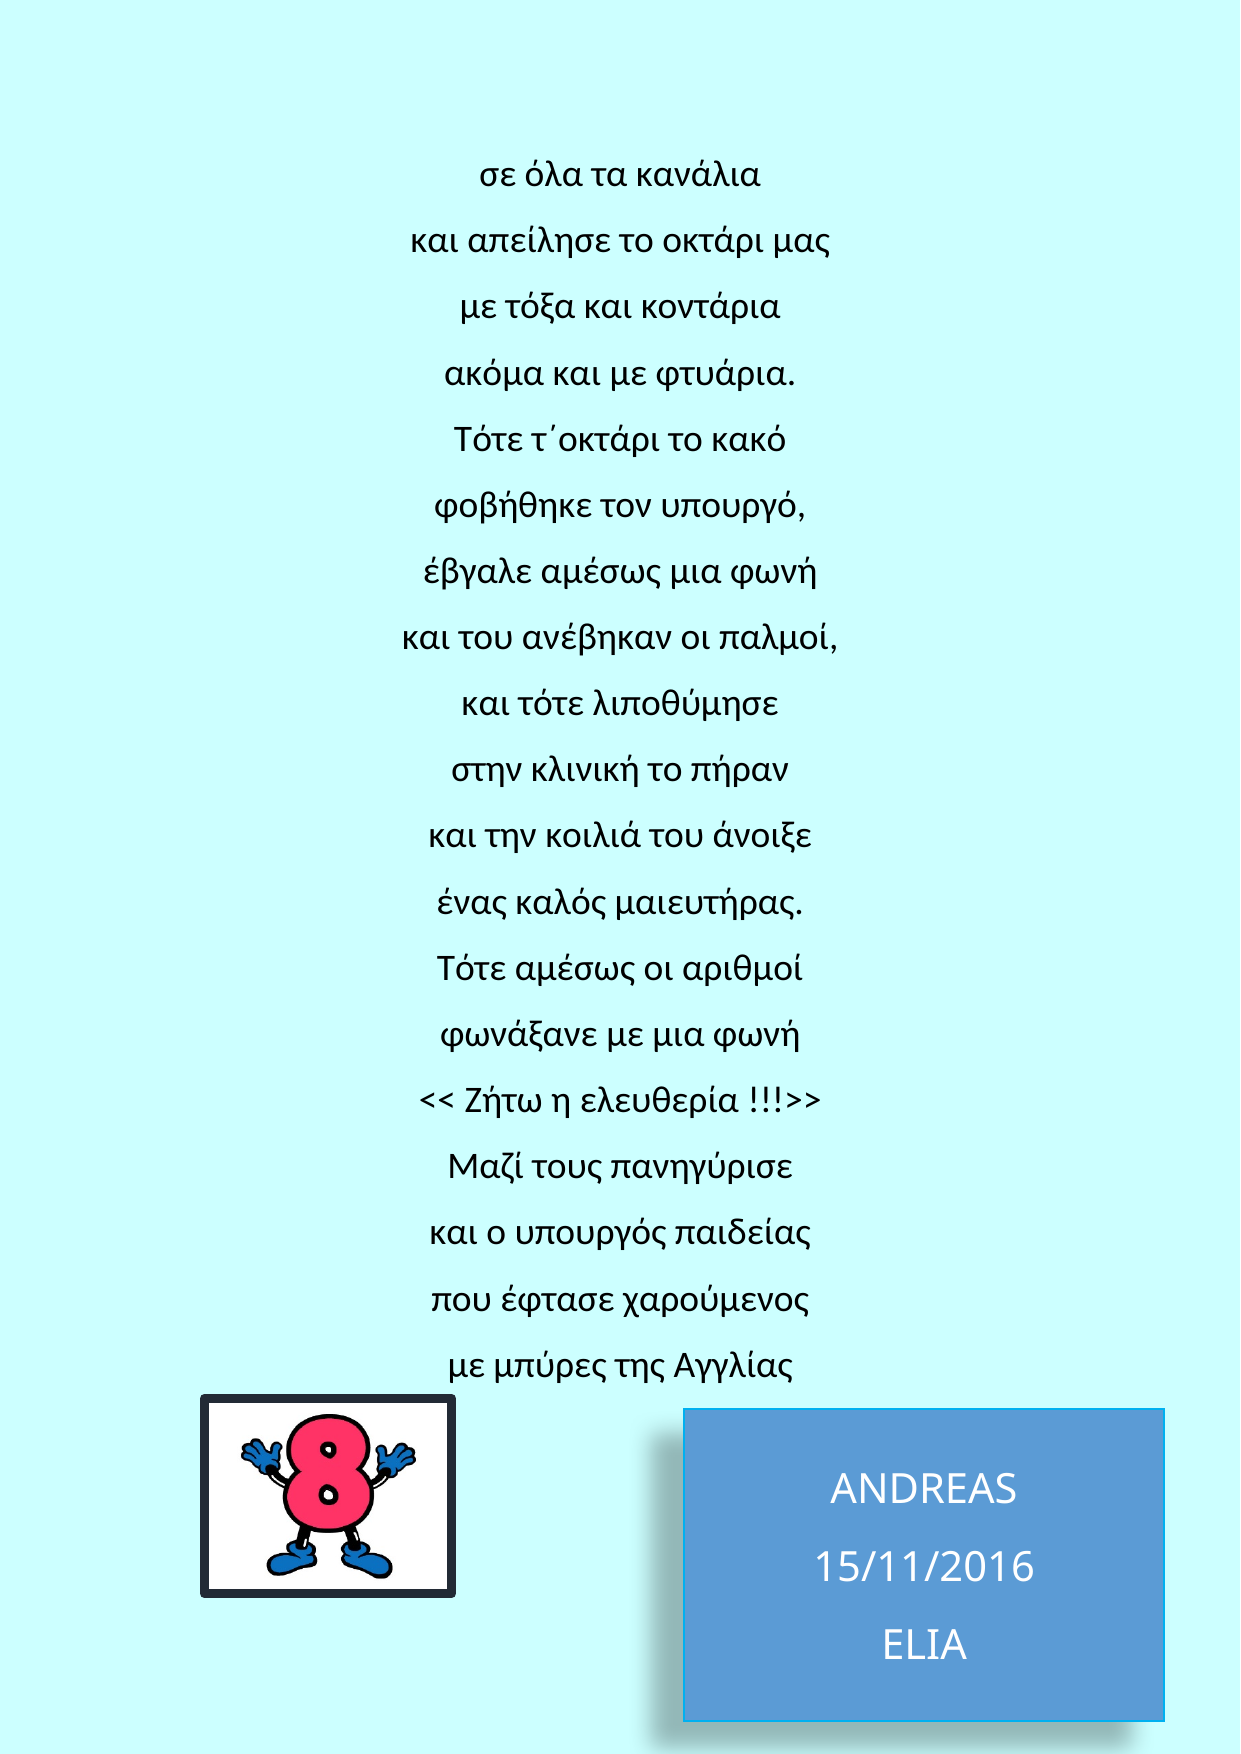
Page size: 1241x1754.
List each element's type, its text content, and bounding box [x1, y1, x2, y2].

text σε όλα τα κανάλια [187, 150, 1053, 196]
text που έφτασε χαρούμενος [187, 1274, 1053, 1320]
text και ο υπουργός παιδείας [187, 1208, 1053, 1254]
text και απείλησε το οκτάρι μας [187, 216, 1053, 262]
text στην κλινική το πήραν [187, 745, 1053, 791]
text ένας καλός μαιευτήρας. [187, 878, 1053, 923]
text φοβήθηκε τον υπουργό, [187, 481, 1053, 527]
text << Ζήτω η ελευθερία !!!>> [187, 1076, 1053, 1122]
text Τότε τ΄οκτάρι το κακό [187, 414, 1053, 460]
text με τόξα και κοντάρια [187, 282, 1053, 328]
text με μπύρες της Αγγλίας [187, 1341, 1053, 1386]
text και του ανέβηκαν οι παλμοί, [187, 613, 1053, 659]
text και τότε λιποθύμησε [187, 679, 1053, 725]
text ακόμα και με φτυάρια. [187, 348, 1053, 394]
picture [209, 1403, 447, 1589]
text και την κοιλιά του άνοιξε [187, 811, 1053, 857]
text Τότε αμέσως οι αριθμοί [187, 944, 1053, 989]
text Μαζί τους πανηγύρισε [187, 1142, 1053, 1188]
text φωνάξανε με μια φωνή [187, 1010, 1053, 1056]
text έβγαλε αμέσως μια φωνή [187, 547, 1053, 593]
